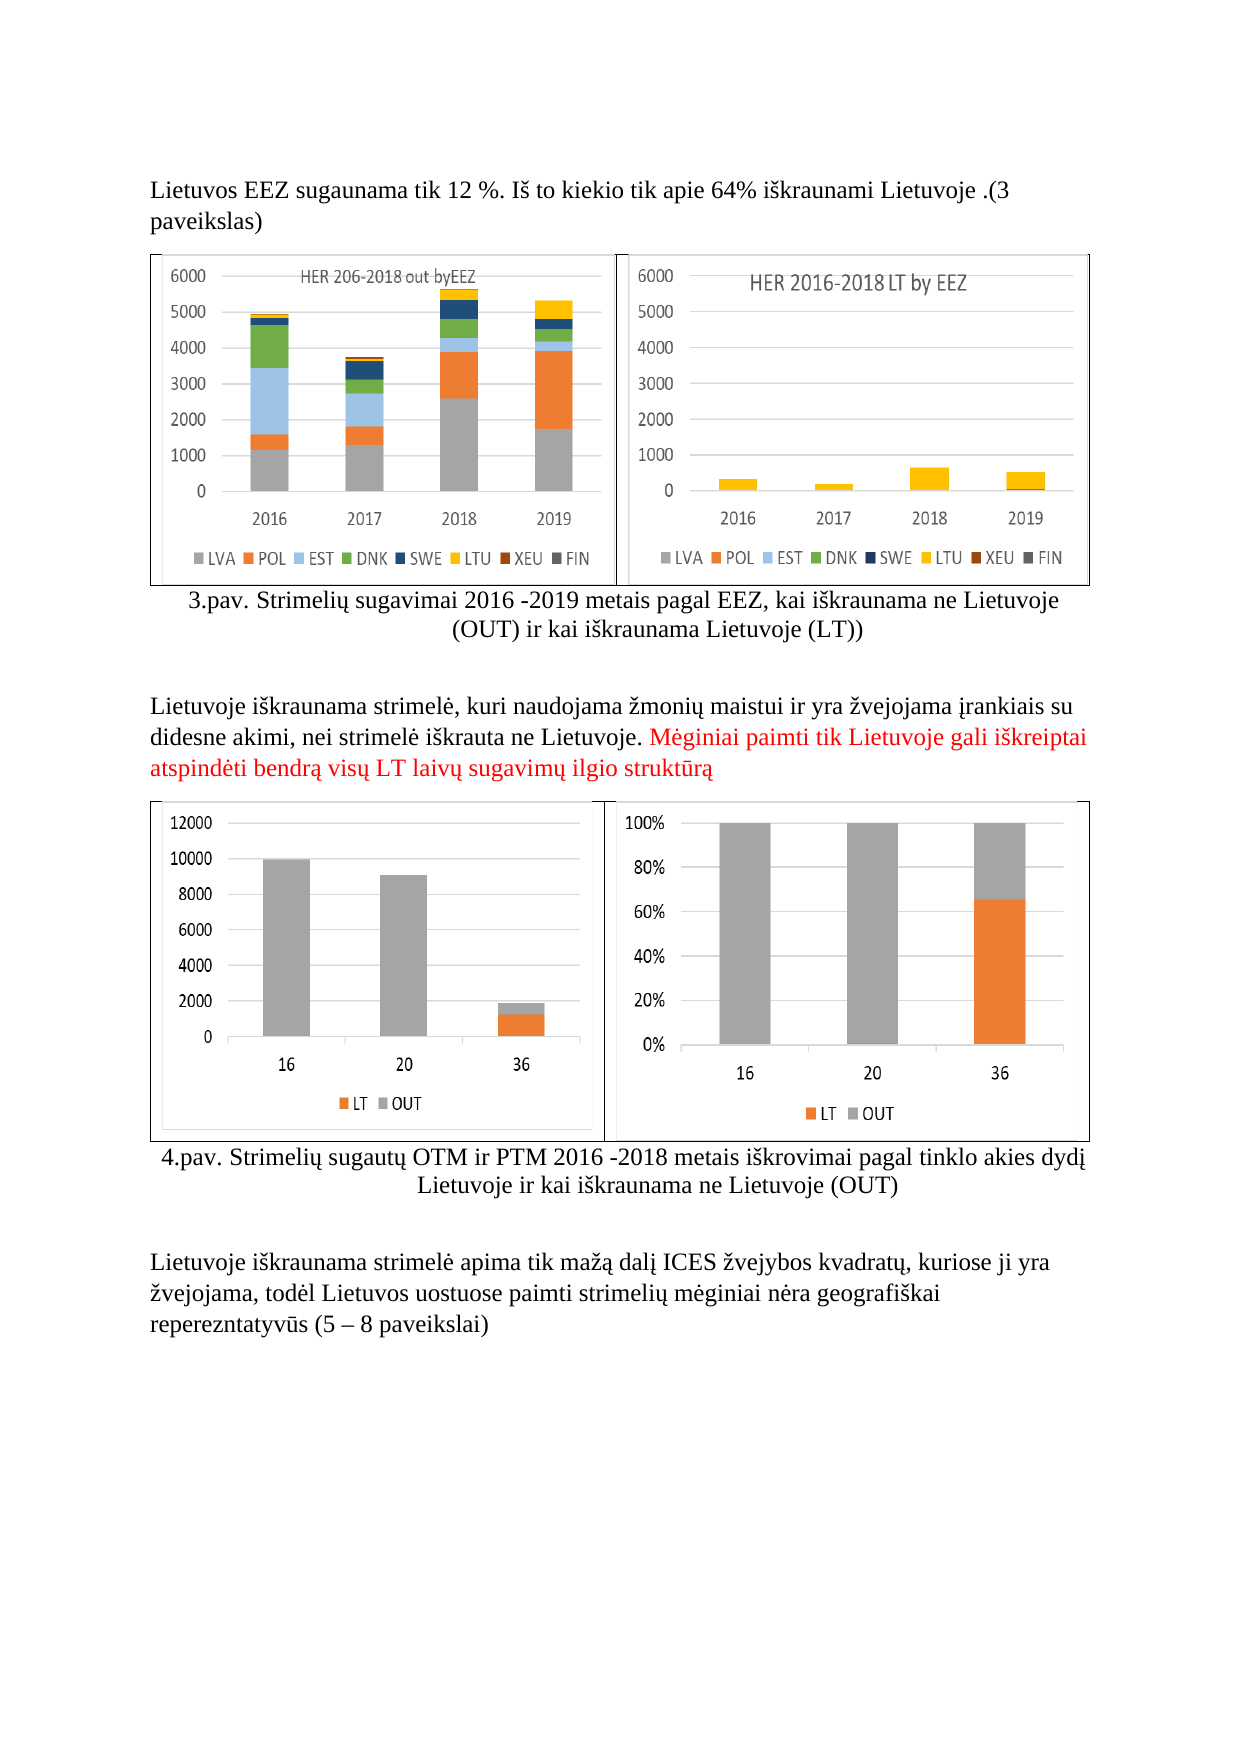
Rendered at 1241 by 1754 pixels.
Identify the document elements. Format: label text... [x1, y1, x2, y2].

picture [161, 254, 615, 585]
table_header [151, 802, 604, 1141]
table_header [1078, 802, 1089, 1141]
picture [161, 801, 593, 1130]
text Lietuvos EEZ sugaunama tik 12 %. Iš to kiekio tik apie 64% iškraunami Lietuvoje .(3 paveikslas) [150, 175, 1090, 235]
table_header [605, 802, 616, 1141]
picture [628, 254, 1088, 585]
table_header [151, 255, 161, 584]
text Lietuvoje iškraunama strimelė apima tik mažą dalį ICES žvejybos kvadratų, kuriose ji yra žvejojama, todėl Lietuvos uostuose paimti strimelių mėginiai nėra geografiškai reperezntatyvūs (5 – 8 paveikslai) [150, 1247, 1090, 1338]
table_header [617, 255, 628, 584]
picture [616, 801, 1078, 1141]
text Strimelių sugavimai 2016 -2019 metais pagal EEZ, kai iškraunama ne Lietuvoje (OUT) ir kai iškraunama Lietuvoje (LT)) [187, 586, 1090, 643]
text Strimelių sugautų OTM ir PTM 2016 -2018 metais iškrovimai pagal tinklo akies dydį Lietuvoje ir kai iškraunama ne Lietuvoje (OUT) [187, 1142, 1090, 1199]
text Lietuvoje iškraunama strimelė, kuri naudojama žmonių maistui ir yra žvejojama įrankiais su didesne akimi, nei strimelė iškrauta ne Lietuvoje. Mėginiai paimti tik Lietuvoje gali iškreiptai atspindėti bendrą visų LT laivų sugavimų ilgio struktūrą [150, 691, 1090, 782]
